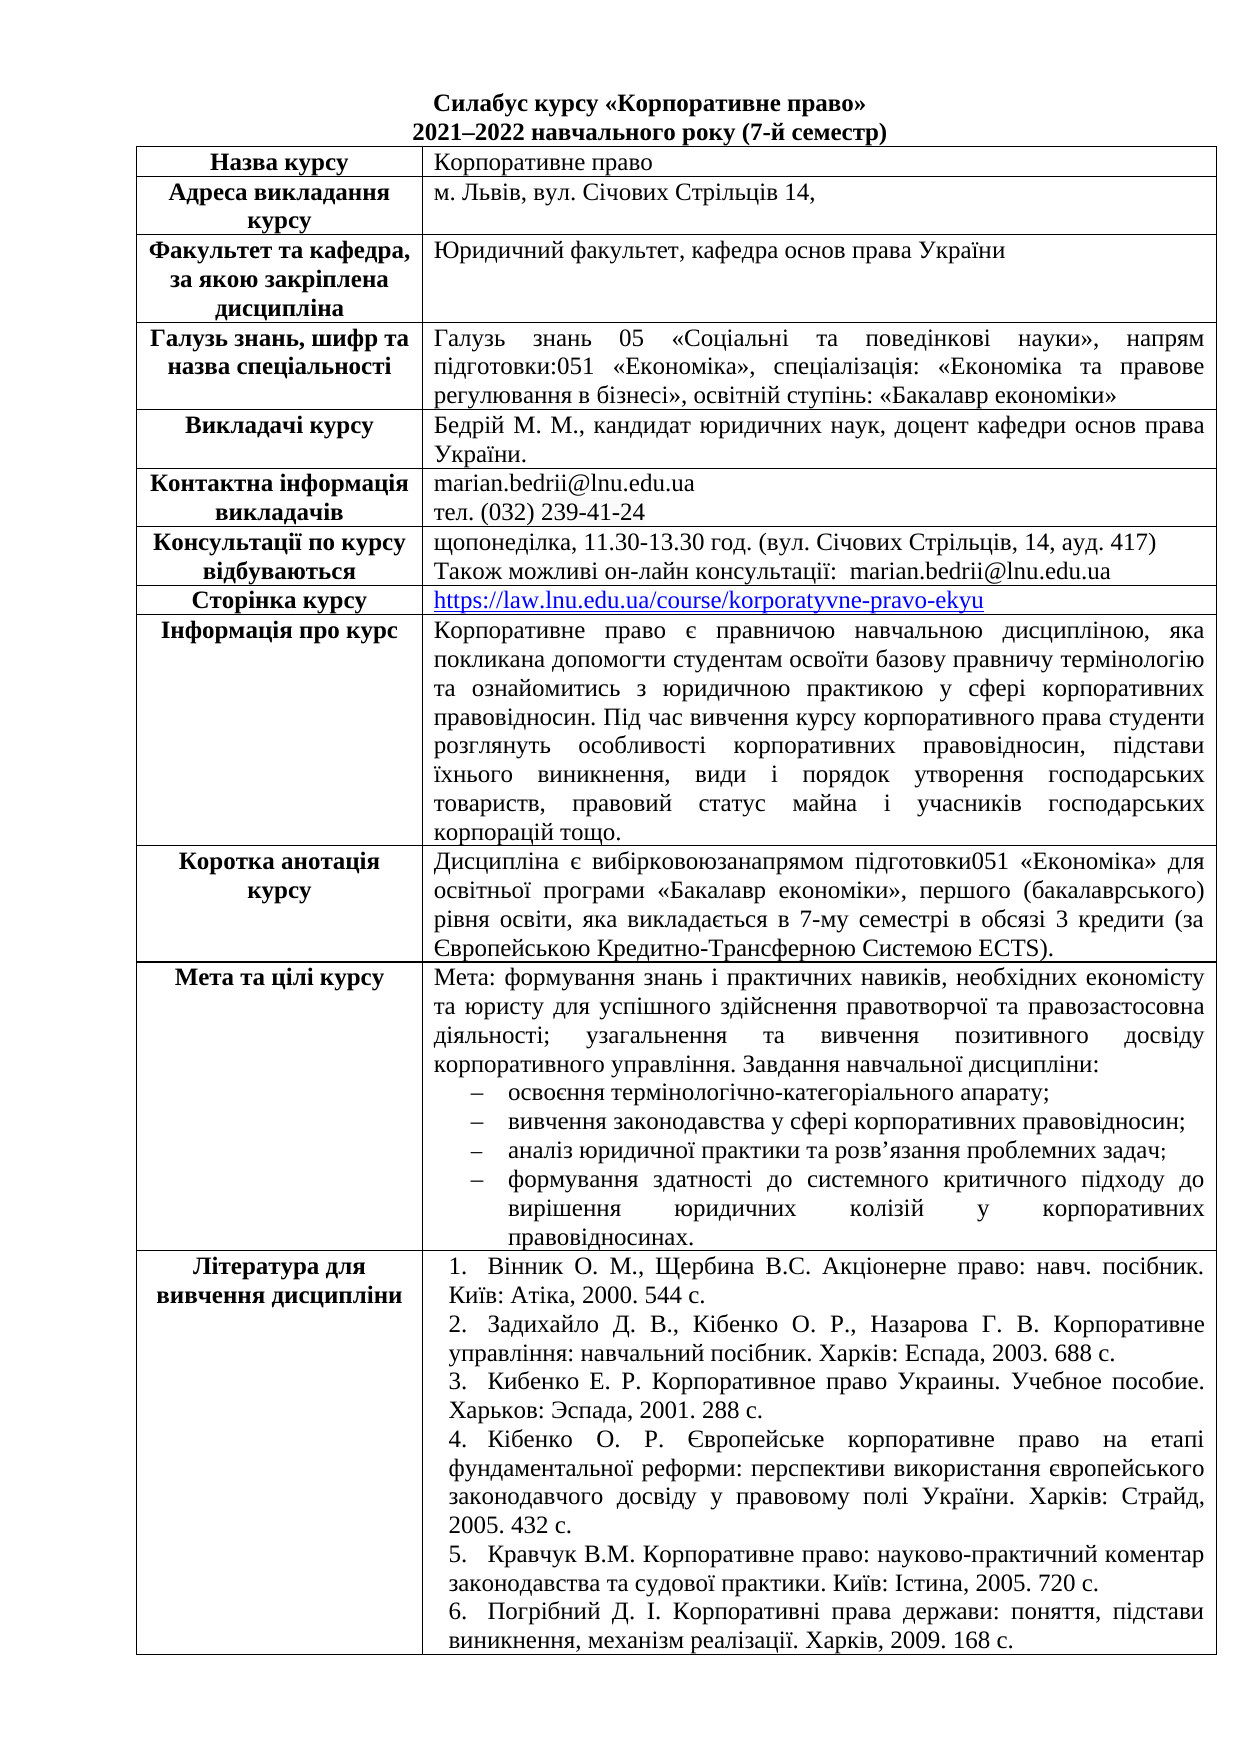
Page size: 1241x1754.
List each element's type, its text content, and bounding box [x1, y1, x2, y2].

table_cell Юридичний факультет, кафедра основ права України [423, 235, 1216, 322]
text 2021–2022 навчального року (7-й семестр) [148, 117, 1152, 146]
table_cell Мета та цілі курсу [137, 963, 422, 1250]
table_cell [137, 1251, 422, 1654]
table_cell Адреса викладання курсу [137, 177, 422, 234]
table_cell Дисципліна є вибірковоюзанапрямом підготовки051 «Економіка» для освітньої програми «Бакалавр економіки», першого (бакалаврського) рівня освіти, яка викладається в 7-му семестрі в обсязі 3 кредити (за Європейською Кредитно-Трансферною Системою ECTS). [423, 846, 1216, 961]
table_cell Сторінка курсу [137, 586, 422, 614]
table_cell Інформація про курс [137, 615, 422, 845]
table_cell Бедрій М. М., кандидат юридичних наук, доцент кафедри основ права України. [423, 410, 1216, 467]
table_cell Контактна інформація викладачів [137, 469, 422, 526]
table_cell Галузь знань 05 «Соціальні та поведінкові науки», напрям підготовки:051 «Економіка», спеціалізація: «Економіка та правове регулювання в бізнесі», освітній ступінь: «Бакалавр економіки» [423, 323, 1216, 409]
table_cell marian.bedrii@lnu.edu.ua тел. (032) 239-41-24 [423, 469, 1216, 526]
table_cell щопонеділка, 11.30-13.30 год. (вул. Січових Стрільців, 14, ауд. 417) Також можливі он-лайн консультації: marian.bedrii@lnu.edu.ua [423, 527, 1216, 584]
table_cell Коротка анотація курсу [137, 846, 422, 961]
table_cell Мета: формування знань і практичних навиків, необхідних економісту та юристу для успішного здійснення правотворчої та правозастосовна діяльності; узагальнення та вивчення позитивного досвіду корпоративного управління. Завдання навчальної дисципліни: освоєння термінологічно-категоріального апарату; вивчення законодавства у сфері корпоративних правовідносин; аналіз юридичної практики та розв’язання проблемних задач; формування здатності до системного критичного підходу до вирішення юридичних колізій у корпоративних правовідносинах. [423, 963, 1216, 1250]
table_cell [423, 1251, 1216, 1654]
table_cell Факультет та кафедра, за якою закріплена дисципліна [137, 235, 422, 322]
table_cell Корпоративне право є правничою навчальною дисципліною, яка покликана допомогти студентам освоїти базову правничу термінологію та ознайомитись з юридичною практикою у сфері корпоративних правовідносин. Під час вивчення курсу корпоративного права студенти розглянуть особливості корпоративних правовідносин, підстави їхнього виникнення, види і порядок утворення господарських товариств, правовий статус майна і учасників господарських корпорацій тощо. [423, 615, 1216, 845]
table_cell Викладачі курсу [137, 410, 422, 467]
table_cell м. Львів, вул. Січових Стрільців 14, [423, 177, 1216, 234]
table_header Корпоративне право [423, 147, 1216, 176]
table_cell Консультації по курсу відбуваються [137, 527, 422, 584]
text Силабус курсу «Корпоративне право» [148, 88, 1152, 117]
table_header Назва курсу [137, 147, 422, 176]
table_cell Галузь знань, шифр та назва спеціальності [137, 323, 422, 409]
table_cell https://law.lnu.edu.ua/course/korporatyvne-pravo-ekyu [423, 586, 1216, 614]
